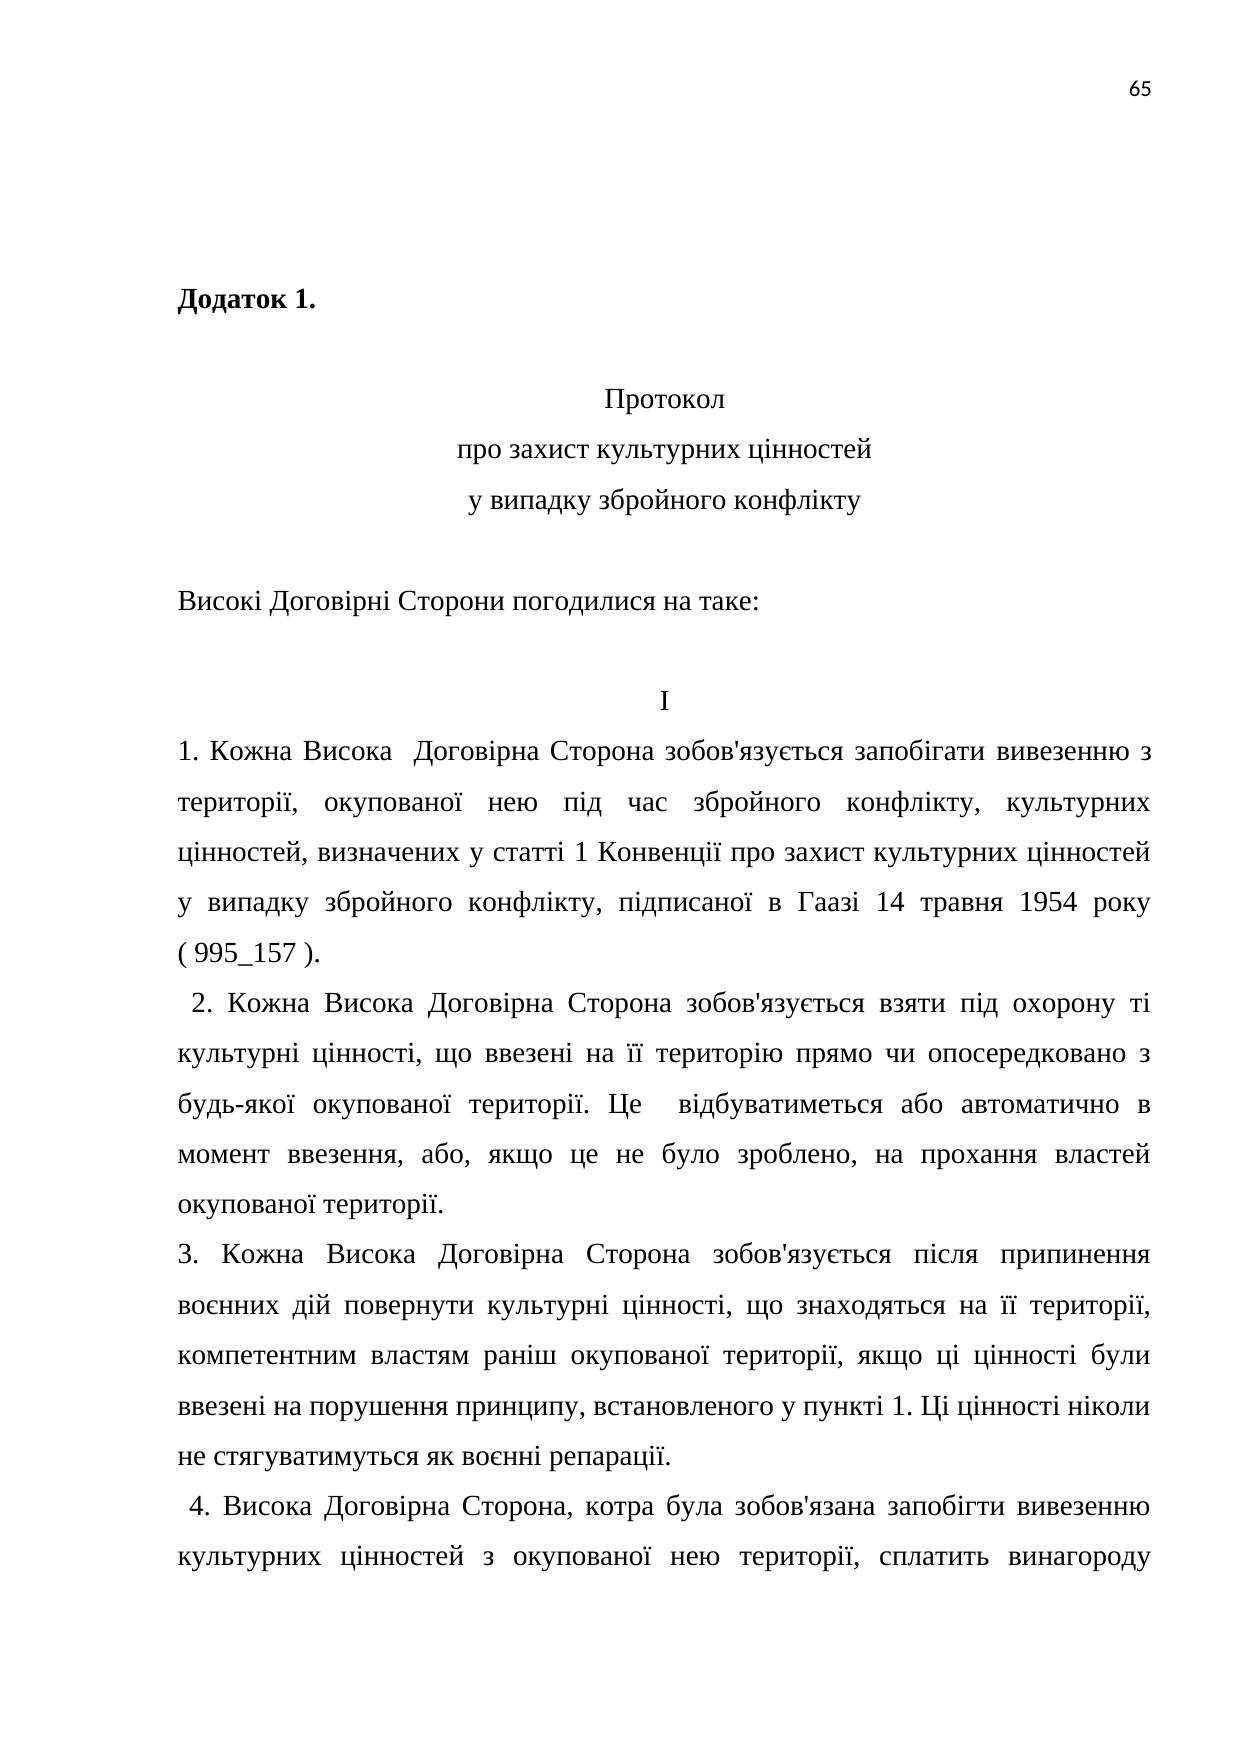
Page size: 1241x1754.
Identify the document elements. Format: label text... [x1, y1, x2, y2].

text 3. Кожна Висока Договірна Сторона зобов'язується після припинення воєнних дій повернути культурні цінності, що знаходяться на її території, компетентним властям раніш окупованої території, якщо ці цінності були ввезені на порушення принципу, встановленого у пункті 1. Ці цінності ніколи не стягуватимуться як воєнні репарації. [177, 1237, 1152, 1471]
text 1. Кожна Висока Договірна Сторона зобов'язується запобігати вивезенню з території, окупованої нею під час збройного конфлікту, культурних цінностей, визначених у статті 1 Конвенції про захист культурних цінностей у випадку збройного конфлікту, підписаної в Гаазі 14 травня 1954 року ( 995_157 ). [177, 733, 1152, 968]
text Додаток 1. [177, 281, 1152, 314]
text Протокол [177, 381, 1152, 415]
text 2. Кожна Висока Договірна Сторона зобов'язується взяти під охорону ті культурні цінності, що ввезені на її територію прямо чи опосередковано з будь-якої окупованої території. Це відбуватиметься або автоматично в момент ввезення, або, якщо це не було зроблено, на прохання властей окупованої території. [177, 985, 1152, 1220]
text про захист культурних цінностей [177, 432, 1152, 465]
text у випадку збройного конфлікту [177, 482, 1152, 516]
text Високі Договірні Сторони погодилися на таке: [177, 583, 1152, 616]
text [177, 1488, 1152, 1572]
text I [177, 683, 1152, 717]
